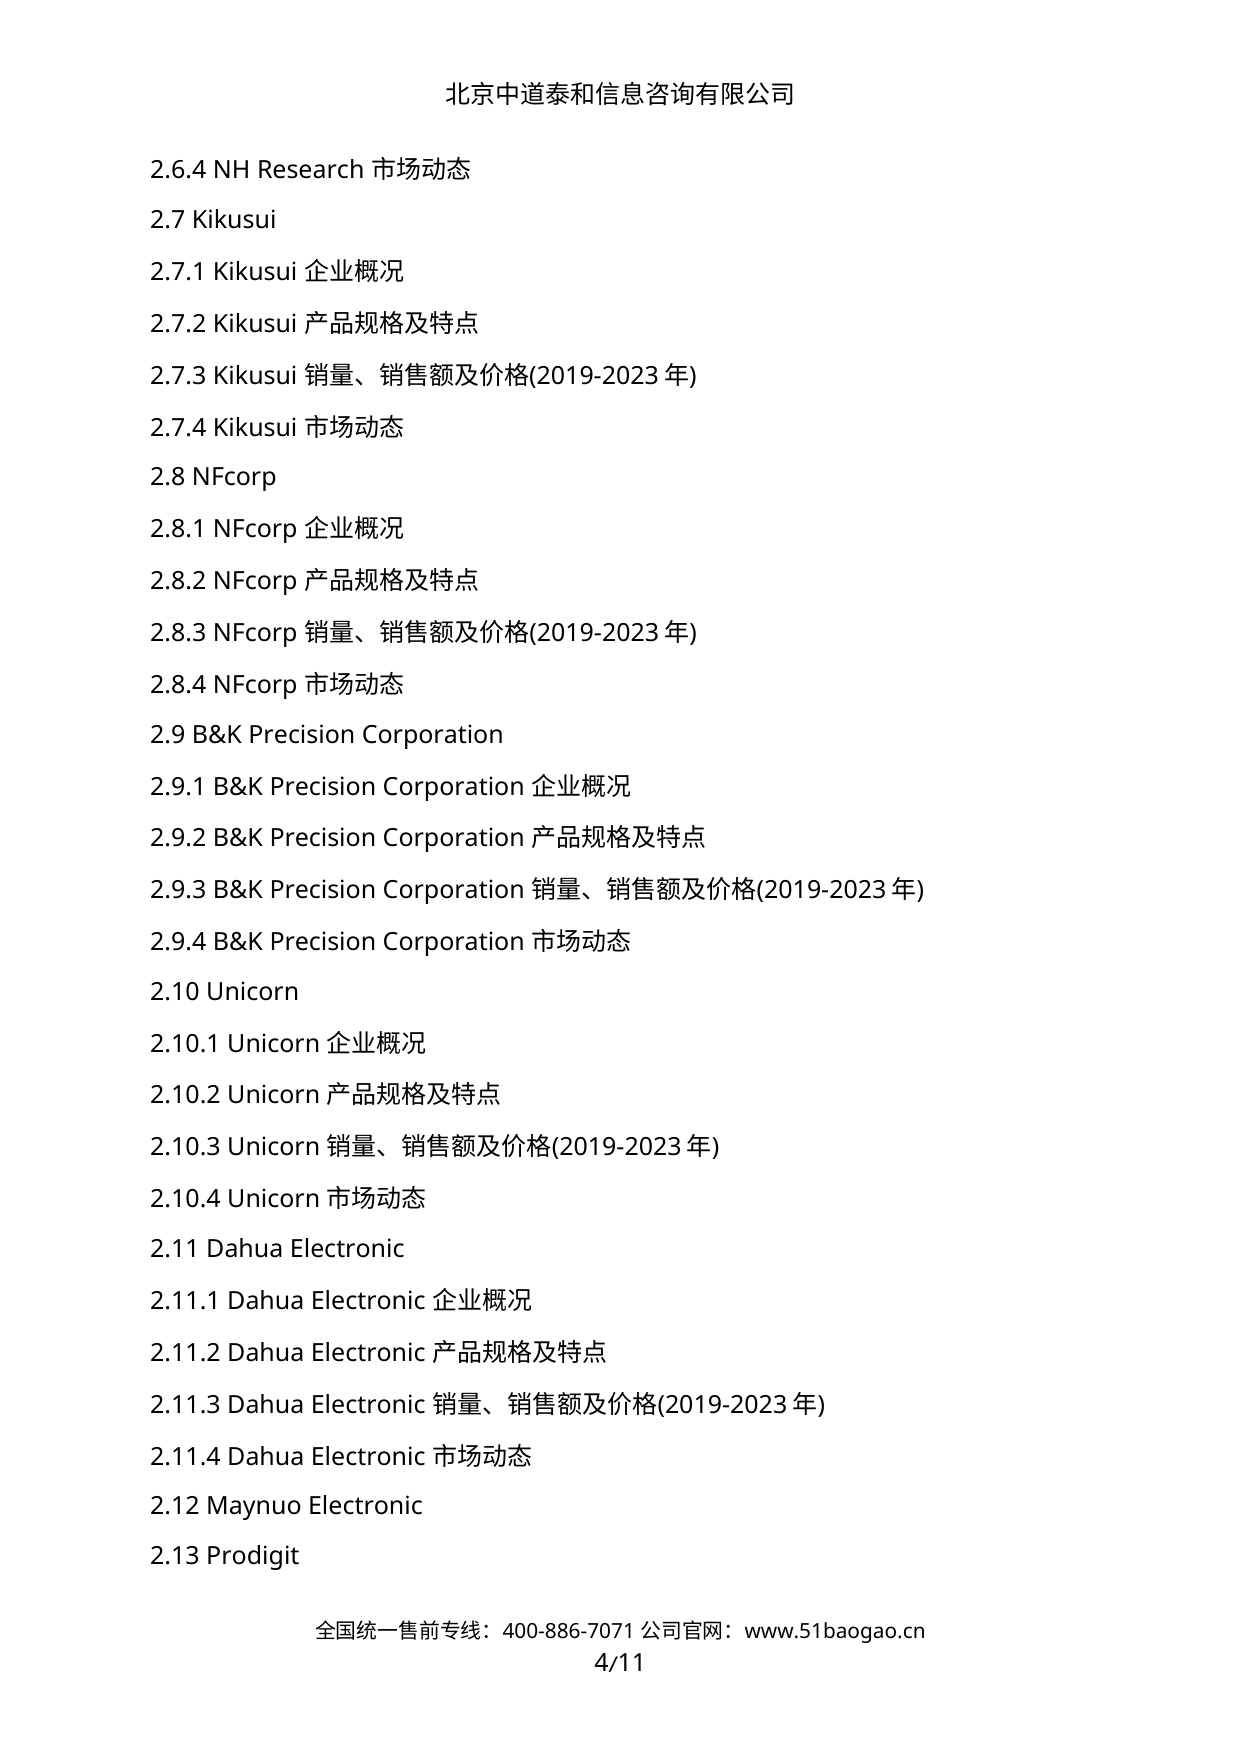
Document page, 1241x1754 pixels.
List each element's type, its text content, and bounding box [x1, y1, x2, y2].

text 2.9.4 B&K Precision Corporation 市场动态 [150, 922, 1090, 958]
text 2.8.3 NFcorp 销量、销售额及价格(2019-2023年) [150, 612, 1090, 649]
text 2.11 Dahua Electronic [150, 1231, 1090, 1265]
text 2.7.2 Kikusui 产品规格及特点 [150, 303, 1090, 340]
text 2.10.1 Unicorn 企业概况 [150, 1023, 1090, 1059]
text 2.10.3 Unicorn 销量、销售额及价格(2019-2023年) [150, 1127, 1090, 1163]
text 2.6.4 NH Research 市场动态 [150, 150, 1090, 186]
text 2.7 Kikusui [150, 202, 1090, 236]
text 2.7.1 Kikusui 企业概况 [150, 252, 1090, 288]
text 2.8.4 NFcorp 市场动态 [150, 664, 1090, 701]
text 2.8.2 NFcorp 产品规格及特点 [150, 561, 1090, 597]
text 2.8 NFcorp [150, 459, 1090, 493]
text 2.11.2 Dahua Electronic 产品规格及特点 [150, 1332, 1090, 1368]
text 2.11.1 Dahua Electronic 企业概况 [150, 1280, 1090, 1317]
text 2.7.3 Kikusui 销量、销售额及价格(2019-2023年) [150, 355, 1090, 392]
text 2.9.3 B&K Precision Corporation 销量、销售额及价格(2019-2023年) [150, 870, 1090, 906]
text 2.11.4 Dahua Electronic 市场动态 [150, 1436, 1090, 1472]
text 2.7.4 Kikusui 市场动态 [150, 407, 1090, 443]
text 2.9.1 B&K Precision Corporation 企业概况 [150, 766, 1090, 802]
text 2.10.4 Unicorn 市场动态 [150, 1179, 1090, 1215]
text 2.9 B&K Precision Corporation [150, 716, 1090, 750]
text 2.9.2 B&K Precision Corporation 产品规格及特点 [150, 818, 1090, 854]
text 2.12 Maynuo Electronic [150, 1488, 1090, 1522]
text 2.8.1 NFcorp 企业概况 [150, 509, 1090, 545]
text 2.11.3 Dahua Electronic 销量、销售额及价格(2019-2023年) [150, 1384, 1090, 1420]
text 2.13 Prodigit [150, 1537, 1090, 1572]
text 2.10.2 Unicorn 产品规格及特点 [150, 1075, 1090, 1111]
text 2.10 Unicorn [150, 973, 1090, 1007]
